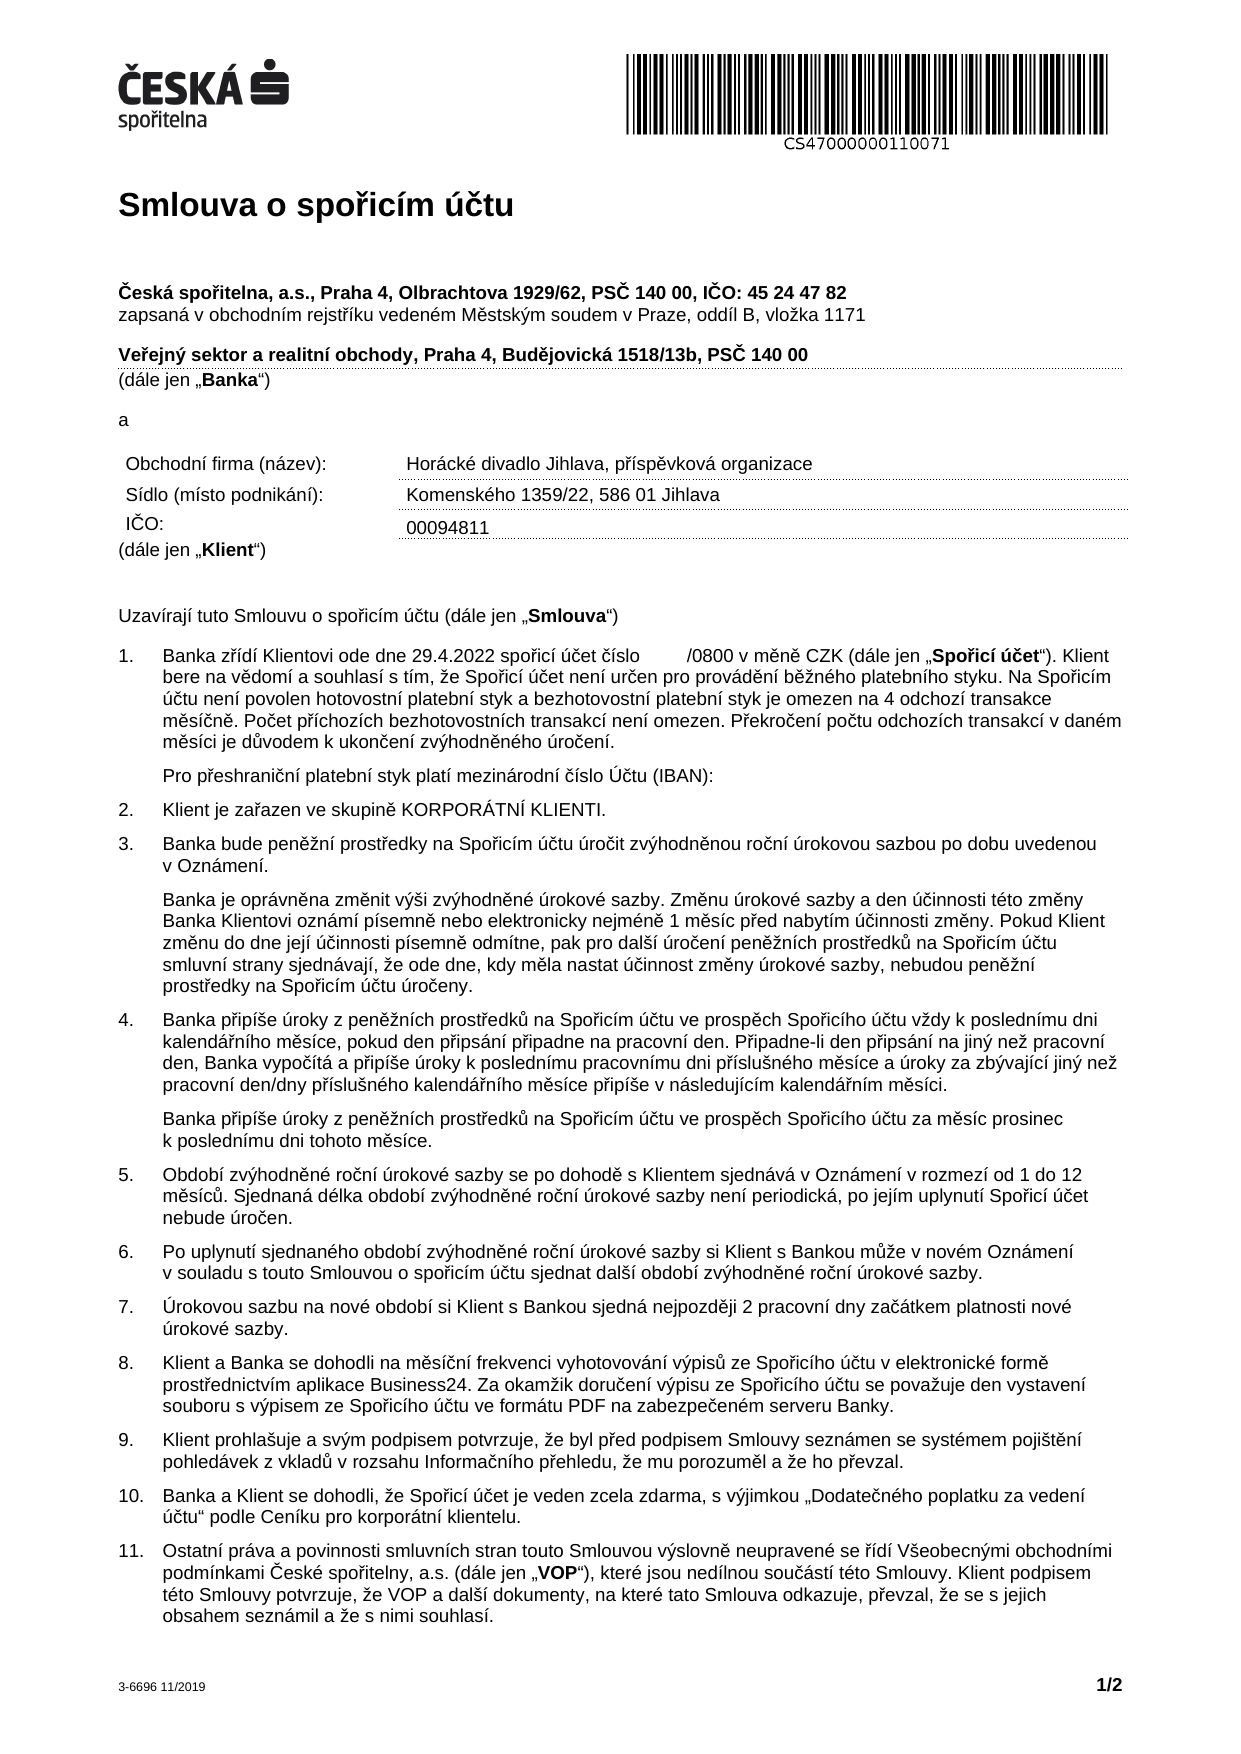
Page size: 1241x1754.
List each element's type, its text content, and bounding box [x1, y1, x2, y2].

text Pro přeshraniční platební styk platí mezinárodní číslo Účtu (IBAN): [162, 765, 1122, 787]
list Ostatní práva a povinnosti smluvních stran touto Smlouvou výslovně neupravené se řídí Všeobecnými obchodními podmínkami České spořitelny, a.s. (dále jen „VOP“), které jsou nedílnou součástí této Smlouvy. Klient podpisem této Smlouvy potvrzuje, že VOP a další dokumenty, na které tato Smlouva odkazuje, převzal, že se s jejich obsahem seznámil a že s nimi souhlasí. [118, 1540, 1122, 1627]
text a [118, 409, 1122, 431]
text (dále jen „Klient“) [118, 539, 1122, 561]
text zapsaná v obchodním rejstříku vedeném Městským soudem v Praze, oddíl B, vložka 1171 [118, 304, 1122, 325]
list Banka a Klient se dohodli, že Spořicí účet je veden zcela zdarma, s výjimkou „Dodatečného poplatku za vedení účtu“ podle Ceníku pro korporátní klientelu. [118, 1485, 1122, 1528]
text Banka připíše úroky z peněžních prostředků na Spořicím účtu ve prospěch Spořicího účtu za měsíc prosinec k poslednímu dni tohoto měsíce. [162, 1108, 1122, 1151]
list Banka připíše úroky z peněžních prostředků na Spořicím účtu ve prospěch Spořicího účtu vždy k poslednímu dni kalendářního , pokud den připsání připadne na pracovní den. Připadne-li den připsání na jiný než pracovní den, Banka vypočítá a připíše úroky k poslednímu pracovnímu dni příslušného a úroky za zbývající jiný než pracovní den/dny příslušného kalendářního připíše v následujícím kalendářním . [118, 1009, 1122, 1095]
list Úrokovou sazbu na nové období si Klient s Bankou sjedná nejpozději 2 pracovní dny začátkem platnosti nové úrokové sazby. [118, 1296, 1122, 1339]
list Období zvýhodněné roční úrokové sazby se po dohodě s Klientem sjednává v Oznámení v rozmezí od 1 do 12 měsíců. Sjednaná délka období zvýhodněné roční úrokové sazby není periodická, po jejím uplynutí Spořicí účet nebude úročen. [118, 1163, 1122, 1228]
text 1. Banka zřídí Klientovi ode dne 29.4.2022 spořicí účet číslo /0800 v měně CZK (dále jen „Spořicí účet“). Klient bere na vědomí a souhlasí s tím, že Spořicí účet není určen pro provádění běžného platebního styku. Na Spořicím účtu není povolen hotovostní platební styk a bezhotovostní platební styk je omezen na 4 odchozí transakce měsíčně. Počet příchozích bezhotovostních transakcí není omezen. Překročení počtu odchozích transakcí v daném měsíci je důvodem k ukončení zvýhodněného úročení. [118, 645, 1122, 752]
text Veřejný sektor a realitní obchody, Praha 4, Budějovická 1518/13b, PSČ 140 00 [118, 344, 1122, 369]
text Banka je oprávněna změnit výši zvýhodněné úrokové sazby. Změnu úrokové sazby a den účinnosti této změny Banka Klientovi oznámí písemně nebo elektronicky nejméně 1 měsíc před nabytím účinnosti změny. Pokud Klient změnu do dne její účinnosti písemně odmítne, pak pro další úročení peněžních prostředků na Spořicím účtu smluvní strany sjednávají, že ode dne, kdy měla nastat účinnost změny úrokové sazby, nebudou peněžní prostředky na Spořicím účtu úročeny. [162, 889, 1122, 997]
text Smlouva o spořicím účtu [118, 189, 1122, 224]
list Klient prohlašuje a svým podpisem potvrzuje, že byl před podpisem Smlouvy seznámen se systémem pojištění pohledávek z vkladů v rozsahu Informačního přehledu, že mu porozuměl a že ho převzal. [118, 1429, 1122, 1472]
list Banka bude peněžní prostředky na Spořicím účtu úročit zvýhodněnou roční úrokovou sazbou po dobu uvedenou v Oznámení. [118, 833, 1122, 876]
text Česká spořitelna, a.s., Praha 4, Olbrachtova 1929/62, PSČ 140 00, IČO: 45 24 47 82 [118, 282, 1122, 304]
picture [617, 54, 1118, 150]
table_cell Sídlo (místo podnikání): [118, 479, 399, 508]
table_cell Komenského 1359/22, 586 01 Jihlava [399, 479, 1129, 508]
table_header Obchodní firma (název): [118, 449, 399, 479]
list Klient je zařazen ve skupině KORPORÁTNÍ KLIENTI. [118, 799, 1122, 821]
text Uzavírají tuto Smlouvu o spořicím účtu (dále jen „Smlouva“) [118, 604, 1122, 626]
table_header Horácké divadlo Jihlava, příspěvková organizace [399, 449, 1129, 479]
table_cell 00094811 [399, 509, 1129, 538]
list Klient a Banka se dohodli na frekvenci vyhotovování výpisů ze Spořicího účtu v elektronické formě prostřednictvím aplikace Business24. Za okamžik doručení výpisu ze Spořicího účtu se považuje den vystavení souboru s výpisem ze Spořicího účtu ve formátu PDF na zabezpečeném serveru Banky. [118, 1352, 1122, 1417]
list Po uplynutí sjednaného období zvýhodněné roční úrokové sazby si Klient s Bankou může v novém Oznámení v souladu s touto Smlouvou o spořicím účtu sjednat další období zvýhodněné roční úrokové sazby. [118, 1241, 1122, 1284]
picture [118, 59, 289, 131]
table_cell IČO: [118, 509, 399, 538]
text (dále jen „Banka“) [118, 369, 1122, 390]
